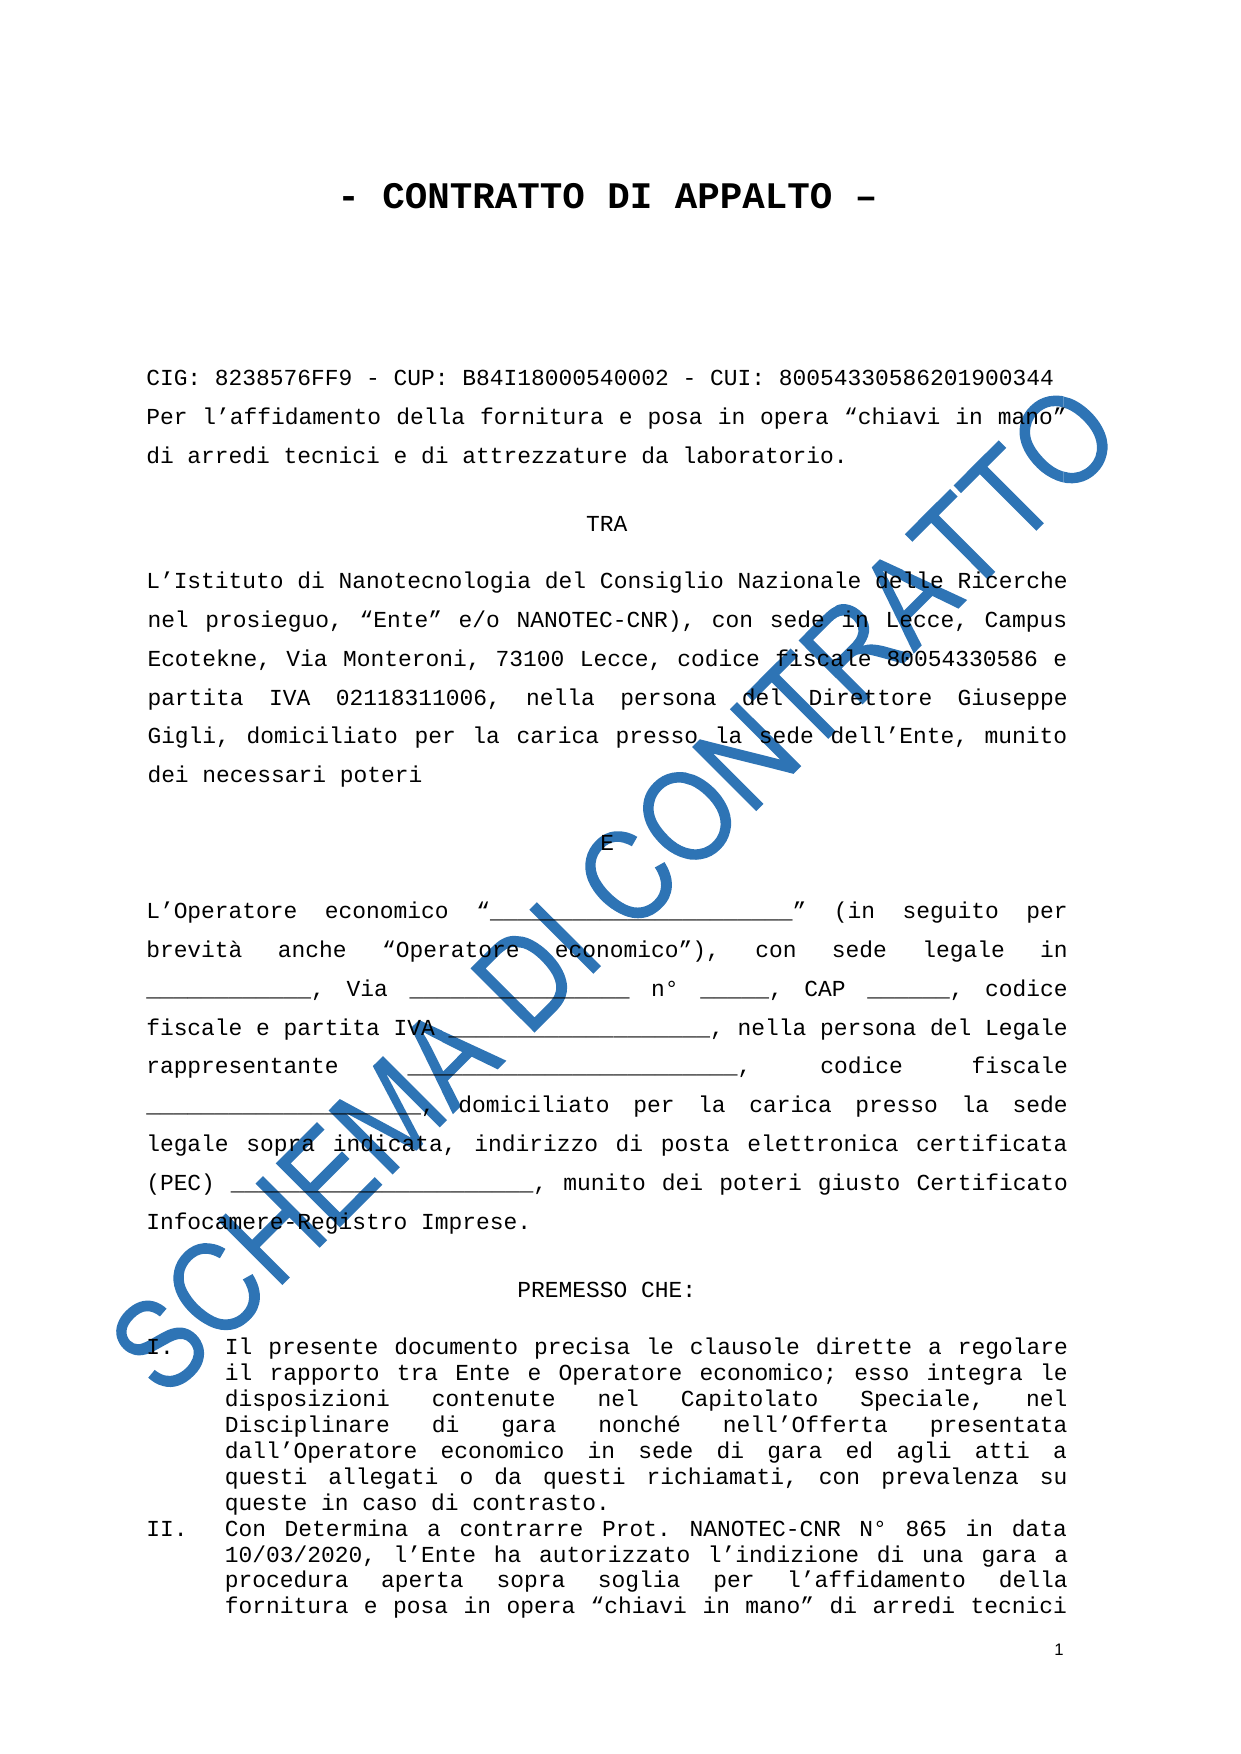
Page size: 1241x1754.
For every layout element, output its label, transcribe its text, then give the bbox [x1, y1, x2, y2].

text TRA [145, 512, 1068, 538]
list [146, 1517, 1068, 1621]
text E [146, 832, 1068, 858]
text PREMESSO CHE: [145, 1278, 1068, 1304]
text - CONTRATTO DI APPALTO – [146, 177, 1068, 220]
text Per l’affidamento della fornitura e posa in opera “chiavi in mano” di arredi tecnici e di attrezzature da laboratorio. [146, 405, 1068, 470]
list Il presente documento precisa le clausole dirette a regolare il rapporto tra Ente e Operatore economico; esso integra le disposizioni contenute nel Capitolato Speciale, nel Disciplinare di gara nonché nell’Offerta presentata dall’Operatore economico in sede di gara ed agli atti a questi allegati o da questi richiamati, con prevalenza su queste in caso di contrasto. [146, 1335, 1068, 1517]
text L’Istituto di Nanotecnologia del Consiglio Nazionale delle Ricerche nel prosieguo, “Ente” e/o NANOTEC-CNR), con sede in Lecce, Campus Ecotekne, Via Monteroni, 73100 Lecce, codice fiscale 80054330586 e partita IVA 02118311006, nella persona del Direttore Giuseppe Gigli, domiciliato per la carica presso la sede dell’Ente, munito dei necessari poteri [146, 569, 1068, 789]
text L’Operatore economico “______________________” (in seguito per brevità anche “Operatore economico”), con sede legale in ____________, Via ________________ n° _____, CAP ______, codice fiscale e partita IVA ___________________, nella persona del Legale rappresentante ________________________, codice fiscale ____________________, domiciliato per la carica presso la sede legale sopra indicata, indirizzo di posta elettronica certificata (PEC) ______________________, munito dei poteri giusto Certificato Infocamere-Registro Imprese. [146, 899, 1068, 1236]
text CIG: 8238576FF9 - CUP: B84I18000540002 - CUI: 80054330586201900344 [146, 367, 1068, 392]
